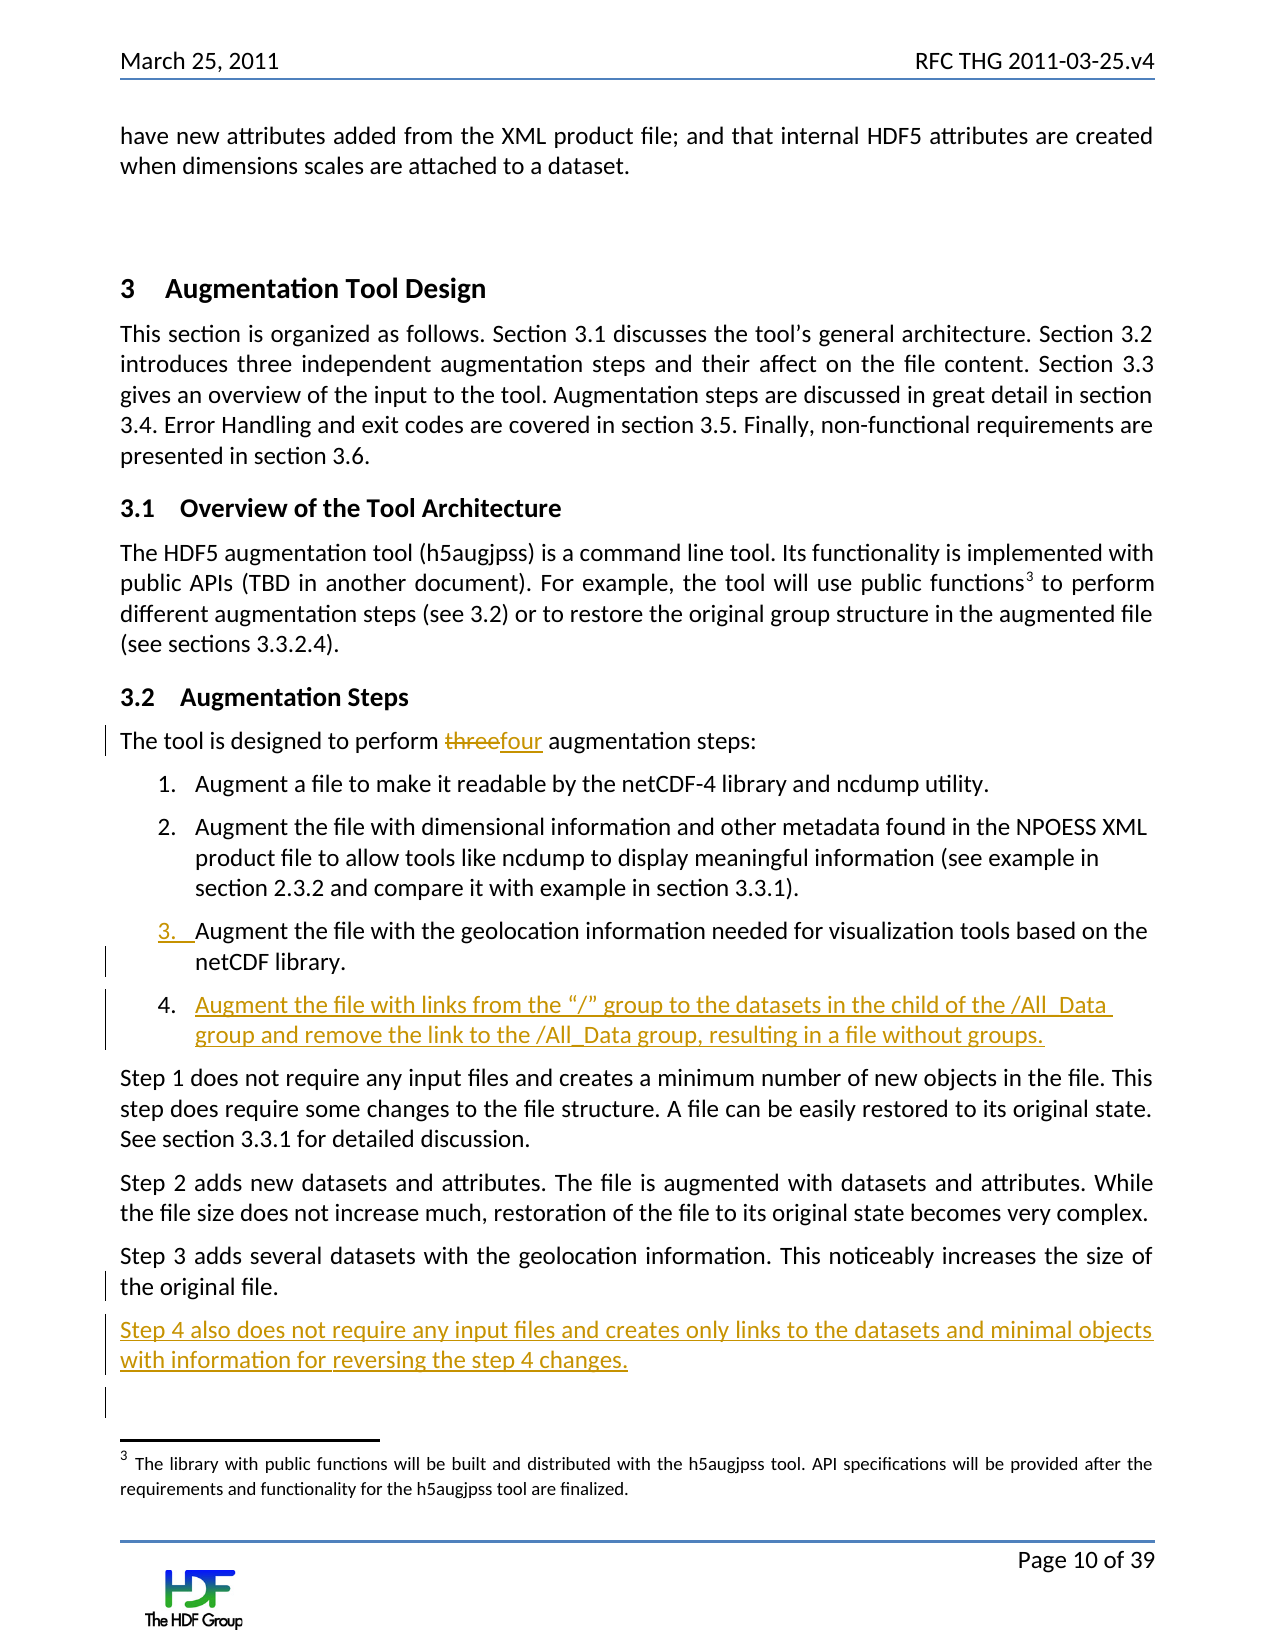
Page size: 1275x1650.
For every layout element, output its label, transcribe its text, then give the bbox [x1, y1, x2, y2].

list Augment a file to make it readable by the netCDF-4 library and ncdump utility. [157, 768, 1155, 799]
text Step 2 adds new datasets and attributes. The file is augmented with datasets and attributes. While the file size does not increase much, restoration of the file to its original state becomes very complex. [120, 1167, 1155, 1228]
picture [145, 1570, 243, 1630]
subtitle Augmentation Steps [120, 680, 1155, 713]
list Augment the file with dimensional information and other metadata found in the NPOESS XML product file to allow tools like ncdump to display meaningful information (see example in section 2.3.2 and compare it with example in section 3.3.1). [157, 811, 1155, 903]
list Augment the file with the geolocation information needed for visualization tools based on the netCDF library. [157, 916, 1155, 977]
subtitle Augmentation Tool Design [120, 270, 1155, 306]
text The HDF5 augmentation tool (h5augjpss) is a command line tool. Its functionality is implemented with public APIs (TBD in another document). For example, the tool will use public functions to perform different augmentation steps (see 3.2) or to restore the original group structure in the augmented file (see sections 3.3.2.4). [120, 537, 1155, 659]
text Step 1 does not require any input files and creates a minimum number of new objects in the file. This step does require some changes to the file structure. A file can be easily restored to its original state. See section 3.3.1 for detailed discussion. [120, 1063, 1155, 1154]
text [120, 120, 1155, 181]
text Step 3 adds several datasets with the geolocation information. This noticeably increases the size of the original file. [120, 1240, 1155, 1301]
text The tool is designed to perform augmentation steps: [120, 725, 1155, 756]
text This section is organized as follows. Section 3.1 discusses the tool’s general architecture. Section 3.2 introduces three independent augmentation steps and their affect on the file content. Section 3.3 gives an overview of the input to the tool. Augmentation steps are discussed in great detail in section 3.4. Error Handling and exit codes are covered in section 3.5. Finally, non-functional requirements are presented in section 3.6. [120, 318, 1155, 471]
subtitle Overview of the Tool Architecture [120, 491, 1155, 524]
